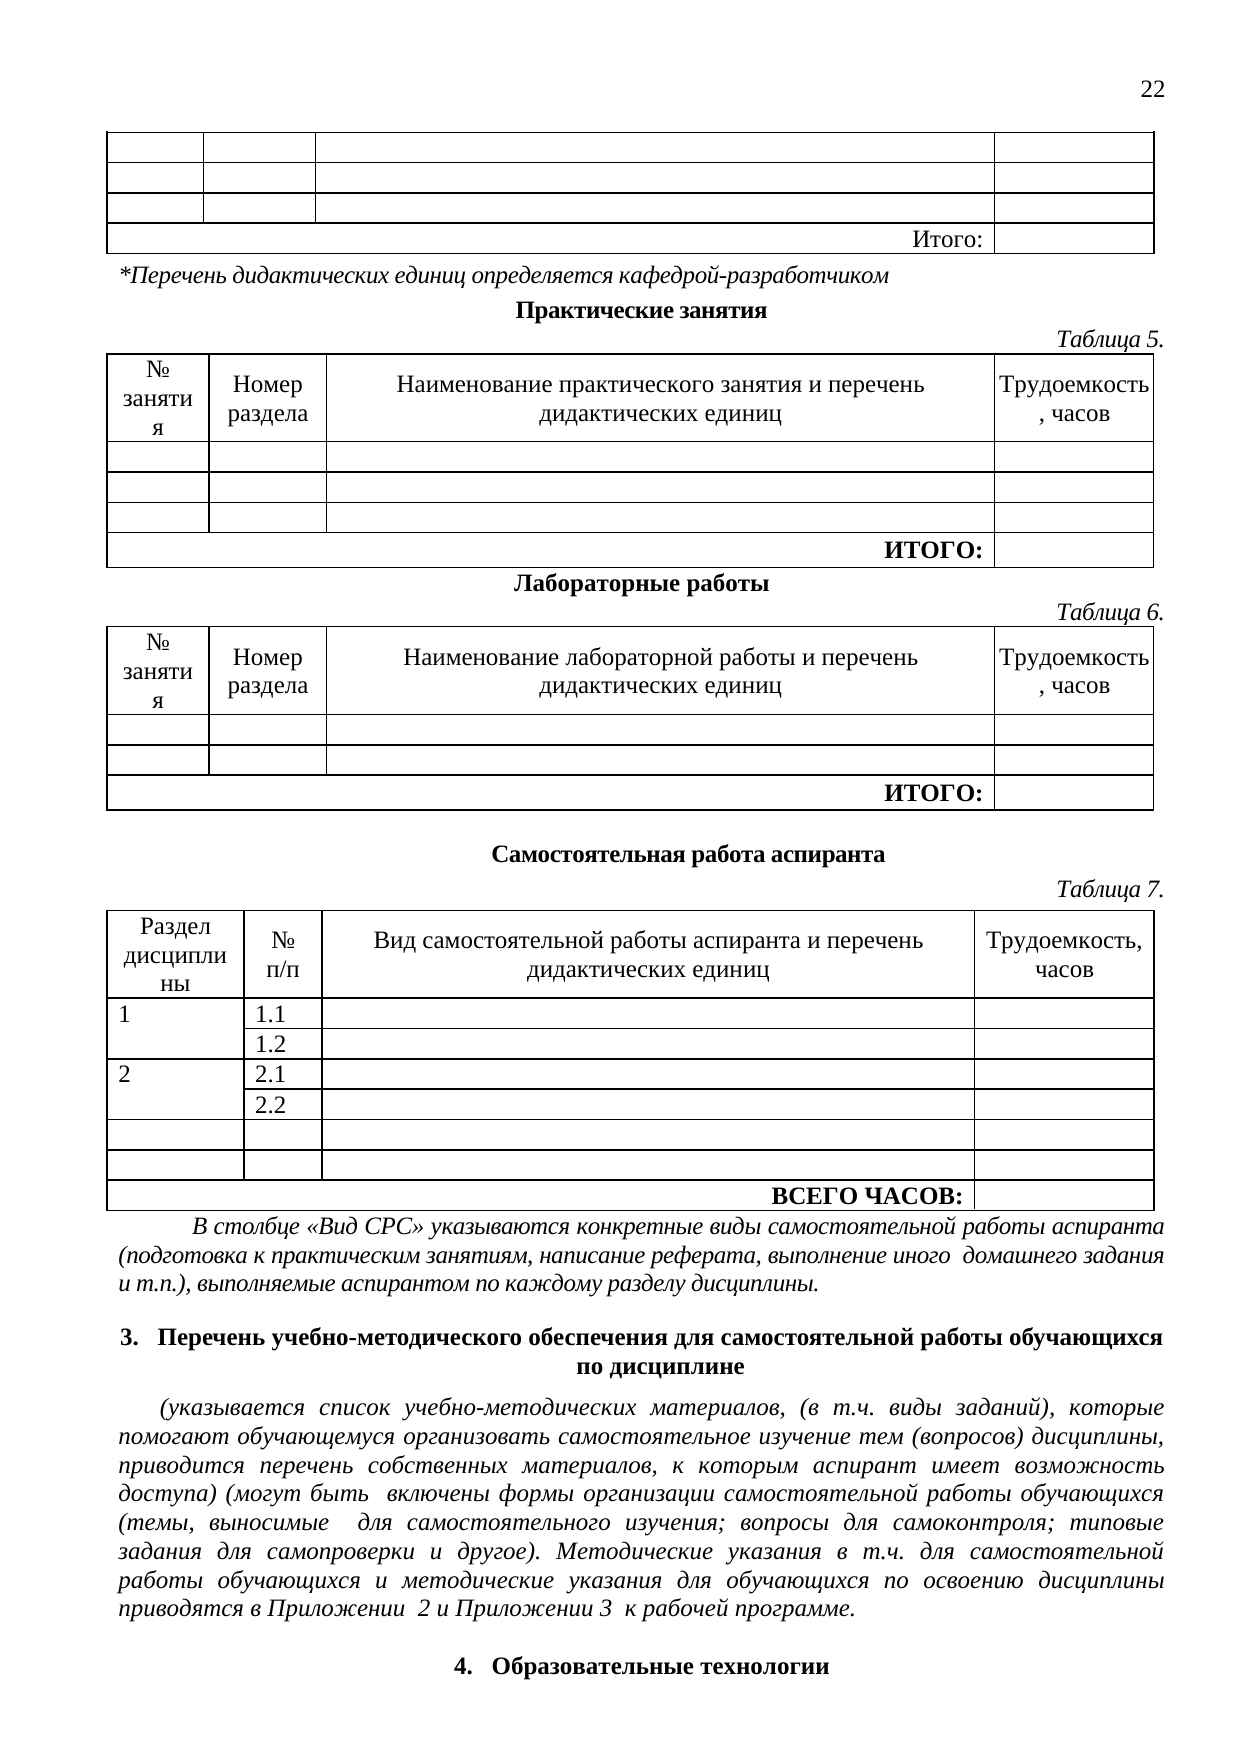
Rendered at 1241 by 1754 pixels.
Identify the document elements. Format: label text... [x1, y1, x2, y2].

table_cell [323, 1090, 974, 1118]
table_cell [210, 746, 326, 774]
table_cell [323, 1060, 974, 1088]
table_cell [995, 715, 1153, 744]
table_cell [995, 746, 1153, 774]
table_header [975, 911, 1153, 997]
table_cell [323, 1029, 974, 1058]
text Таблица 6. [118, 597, 1165, 626]
text Самостоятельная работа аспиранта [118, 839, 1165, 868]
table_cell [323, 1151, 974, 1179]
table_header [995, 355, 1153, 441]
text Лабораторные работы [118, 568, 1165, 597]
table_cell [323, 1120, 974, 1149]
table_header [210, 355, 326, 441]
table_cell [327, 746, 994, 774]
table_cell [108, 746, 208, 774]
list Перечень учебно-методического обеспечения для самостоятельной работы обучающихся по дисциплине [118, 1322, 1165, 1380]
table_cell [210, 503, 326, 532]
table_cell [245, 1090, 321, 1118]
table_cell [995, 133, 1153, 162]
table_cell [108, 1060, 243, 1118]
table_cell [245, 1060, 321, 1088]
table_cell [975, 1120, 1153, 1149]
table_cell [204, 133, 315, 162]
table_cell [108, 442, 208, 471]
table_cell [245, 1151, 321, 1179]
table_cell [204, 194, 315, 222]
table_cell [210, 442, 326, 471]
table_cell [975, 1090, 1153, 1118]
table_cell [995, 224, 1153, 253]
text В столбце «Вид СРС» указываются конкретные виды самостоятельной работы аспиранта (подготовка к практическим занятиям, написание реферата, выполнение иного домашнего задания и т.п.), выполняемые аспирантом по каждому разделу дисциплины. [118, 1211, 1165, 1297]
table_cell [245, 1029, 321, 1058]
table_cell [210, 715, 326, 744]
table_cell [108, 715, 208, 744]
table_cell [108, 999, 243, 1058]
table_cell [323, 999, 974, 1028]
list Образовательные технологии [118, 1651, 1165, 1680]
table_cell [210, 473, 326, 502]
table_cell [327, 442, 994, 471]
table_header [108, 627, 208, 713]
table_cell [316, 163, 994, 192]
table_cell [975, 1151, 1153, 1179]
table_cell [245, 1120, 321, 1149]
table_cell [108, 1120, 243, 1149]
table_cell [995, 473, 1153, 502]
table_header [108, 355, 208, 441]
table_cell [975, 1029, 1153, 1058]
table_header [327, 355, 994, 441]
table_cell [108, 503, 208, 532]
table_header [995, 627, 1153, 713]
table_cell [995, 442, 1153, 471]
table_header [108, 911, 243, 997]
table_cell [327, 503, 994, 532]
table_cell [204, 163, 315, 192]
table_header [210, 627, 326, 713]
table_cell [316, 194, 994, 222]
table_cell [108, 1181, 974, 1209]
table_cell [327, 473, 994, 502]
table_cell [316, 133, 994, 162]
text Таблица 5. [118, 324, 1165, 353]
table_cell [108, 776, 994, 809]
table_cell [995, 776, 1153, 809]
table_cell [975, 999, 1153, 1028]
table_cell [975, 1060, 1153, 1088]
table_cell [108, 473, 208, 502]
text Таблица 7. [118, 874, 1165, 903]
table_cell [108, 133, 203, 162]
text *Перечень дидактических единиц определяется кафедрой-разработчиком [118, 260, 1165, 289]
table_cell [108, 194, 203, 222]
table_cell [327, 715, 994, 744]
text (указывается список учебно-методических материалов, (в т.ч. виды заданий), которые помогают обучающемуся организовать самостоятельное изучение тем (вопросов) дисциплины, приводится перечень собственных материалов, к которым аспирант имеет возможность доступа) (могут быть включены формы организации самостоятельной работы обучающихся (темы, выносимые для самостоятельного изучения; вопросы для самоконтроля; типовые задания для самопроверки и другое). Методические указания в т.ч. для самостоятельной работы обучающихся и методические указания для обучающихся по освоению дисциплины приводятся в Приложении 2 и Приложении 3 к рабочей программе. [118, 1392, 1165, 1622]
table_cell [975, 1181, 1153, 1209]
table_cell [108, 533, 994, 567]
text Практические занятия [118, 295, 1165, 324]
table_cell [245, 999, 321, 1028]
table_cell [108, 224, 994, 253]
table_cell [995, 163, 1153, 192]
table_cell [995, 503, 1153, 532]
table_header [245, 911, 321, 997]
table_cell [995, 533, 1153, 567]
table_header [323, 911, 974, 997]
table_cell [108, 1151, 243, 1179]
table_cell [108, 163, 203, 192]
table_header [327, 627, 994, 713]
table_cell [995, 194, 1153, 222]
